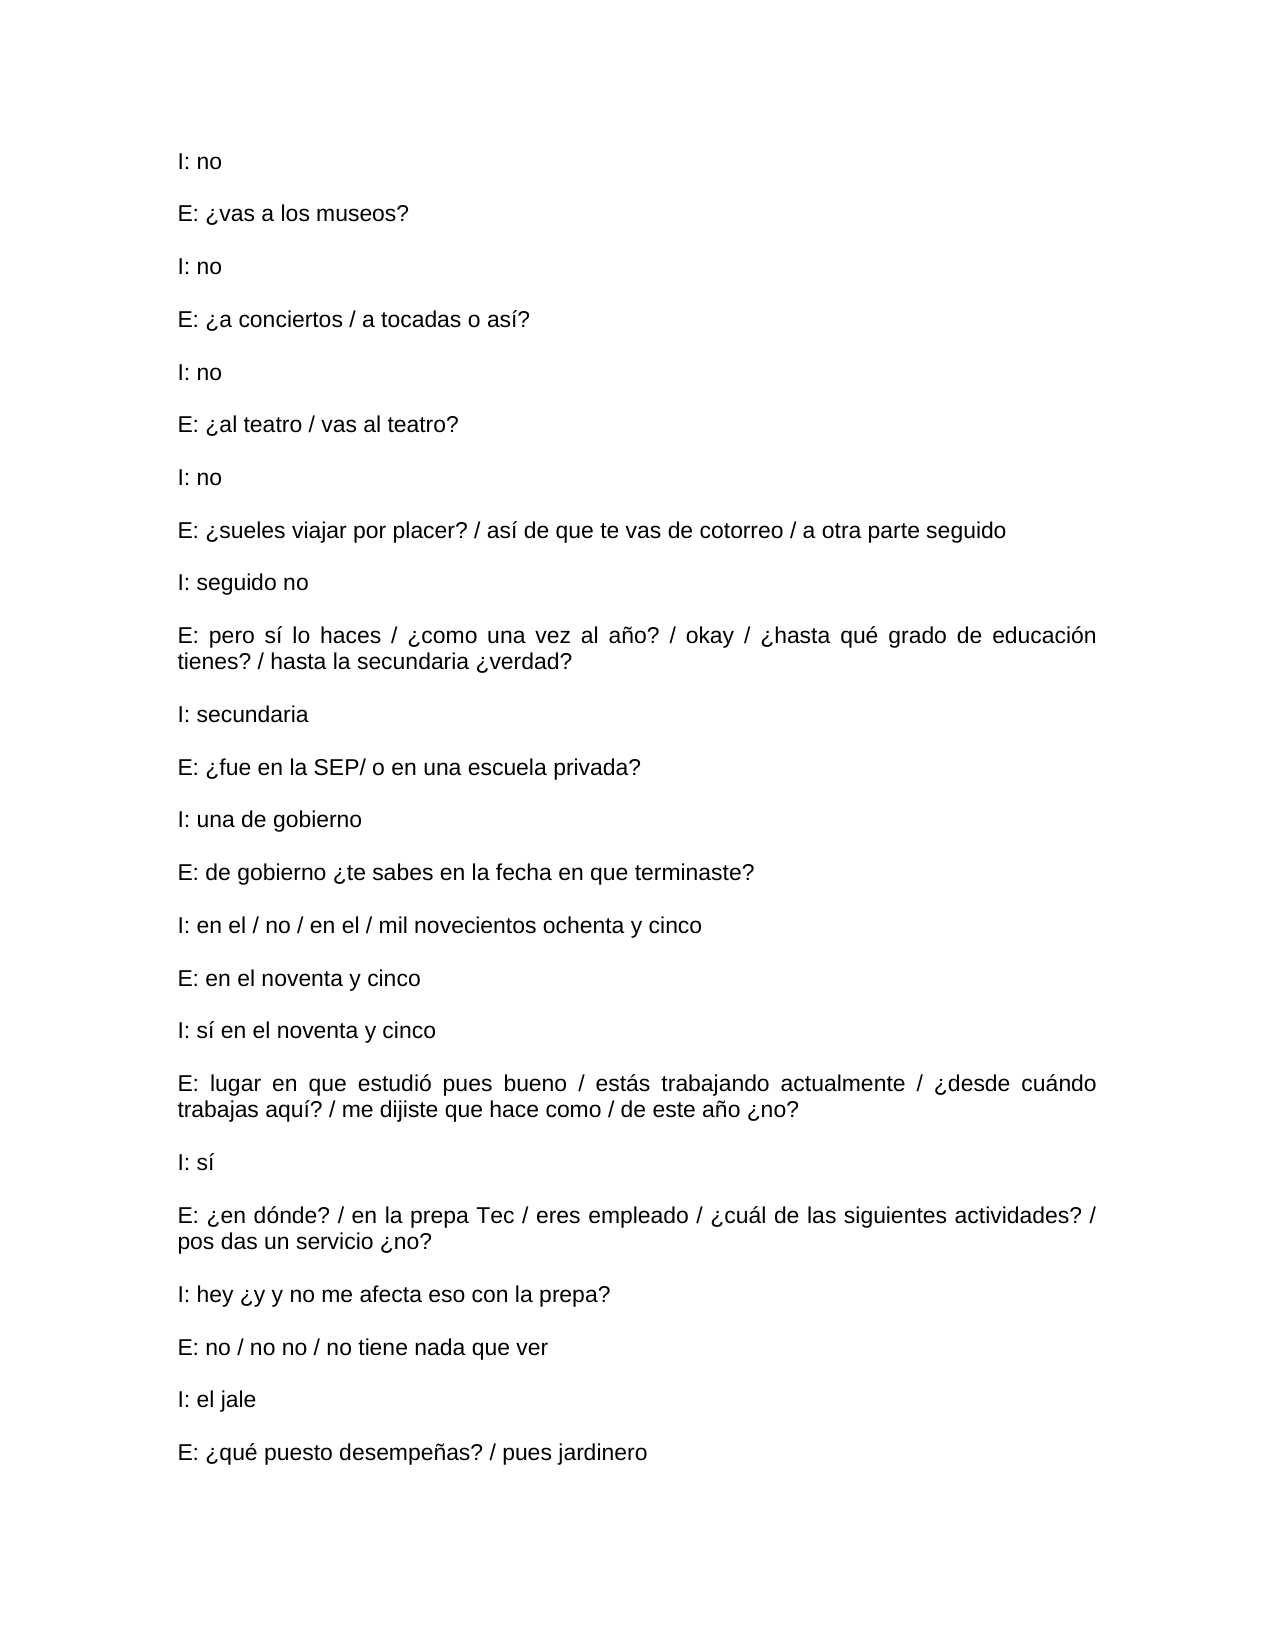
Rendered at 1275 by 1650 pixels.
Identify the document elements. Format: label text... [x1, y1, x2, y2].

text E: ¿qué puesto desempeñas? / pues jardinero [177, 1439, 1098, 1465]
text I: no [177, 464, 1098, 490]
text I: el jale [177, 1386, 1098, 1413]
text I: secundaria [177, 701, 1098, 727]
text E: lugar en que estudió pues bueno / estás trabajando actualmente / ¿desde cuándo trabajas aquí? / me dijiste que hace como / de este año ¿no? [177, 1070, 1098, 1123]
text E: en el noventa y cinco [177, 964, 1098, 991]
text E: ¿fue en la SEP/ o en una escuela privada? [177, 754, 1098, 780]
text I: no [177, 253, 1098, 279]
text E: ¿al teatro / vas al teatro? [177, 411, 1098, 437]
text I: no [177, 358, 1098, 385]
text E: no / no no / no tiene nada que ver [177, 1333, 1098, 1360]
text I: sí en el noventa y cinco [177, 1017, 1098, 1044]
text I: sí [177, 1149, 1098, 1175]
text I: hey ¿y y no me afecta eso con la prepa? [177, 1281, 1098, 1307]
text E: de gobierno ¿te sabes en la fecha en que terminaste? [177, 859, 1098, 886]
text E: ¿sueles viajar por placer? / así de que te vas de cotorreo / a otra parte seguido [177, 517, 1098, 543]
text I: una de gobierno [177, 806, 1098, 833]
text I: seguido no [177, 569, 1098, 596]
text E: ¿en dónde? / en la prepa Tec / eres empleado / ¿cuál de las siguientes actividades? / pos das un servicio ¿no? [177, 1202, 1098, 1254]
text E: ¿a conciertos / a tocadas o así? [177, 306, 1098, 332]
text I: no [177, 148, 1098, 174]
text I: en el / no / en el / mil novecientos ochenta y cinco [177, 912, 1098, 938]
text E: ¿vas a los museos? [177, 200, 1098, 227]
text E: pero sí lo haces / ¿como una vez al año? / okay / ¿hasta qué grado de educación tienes? / hasta la secundaria ¿verdad? [177, 622, 1098, 675]
